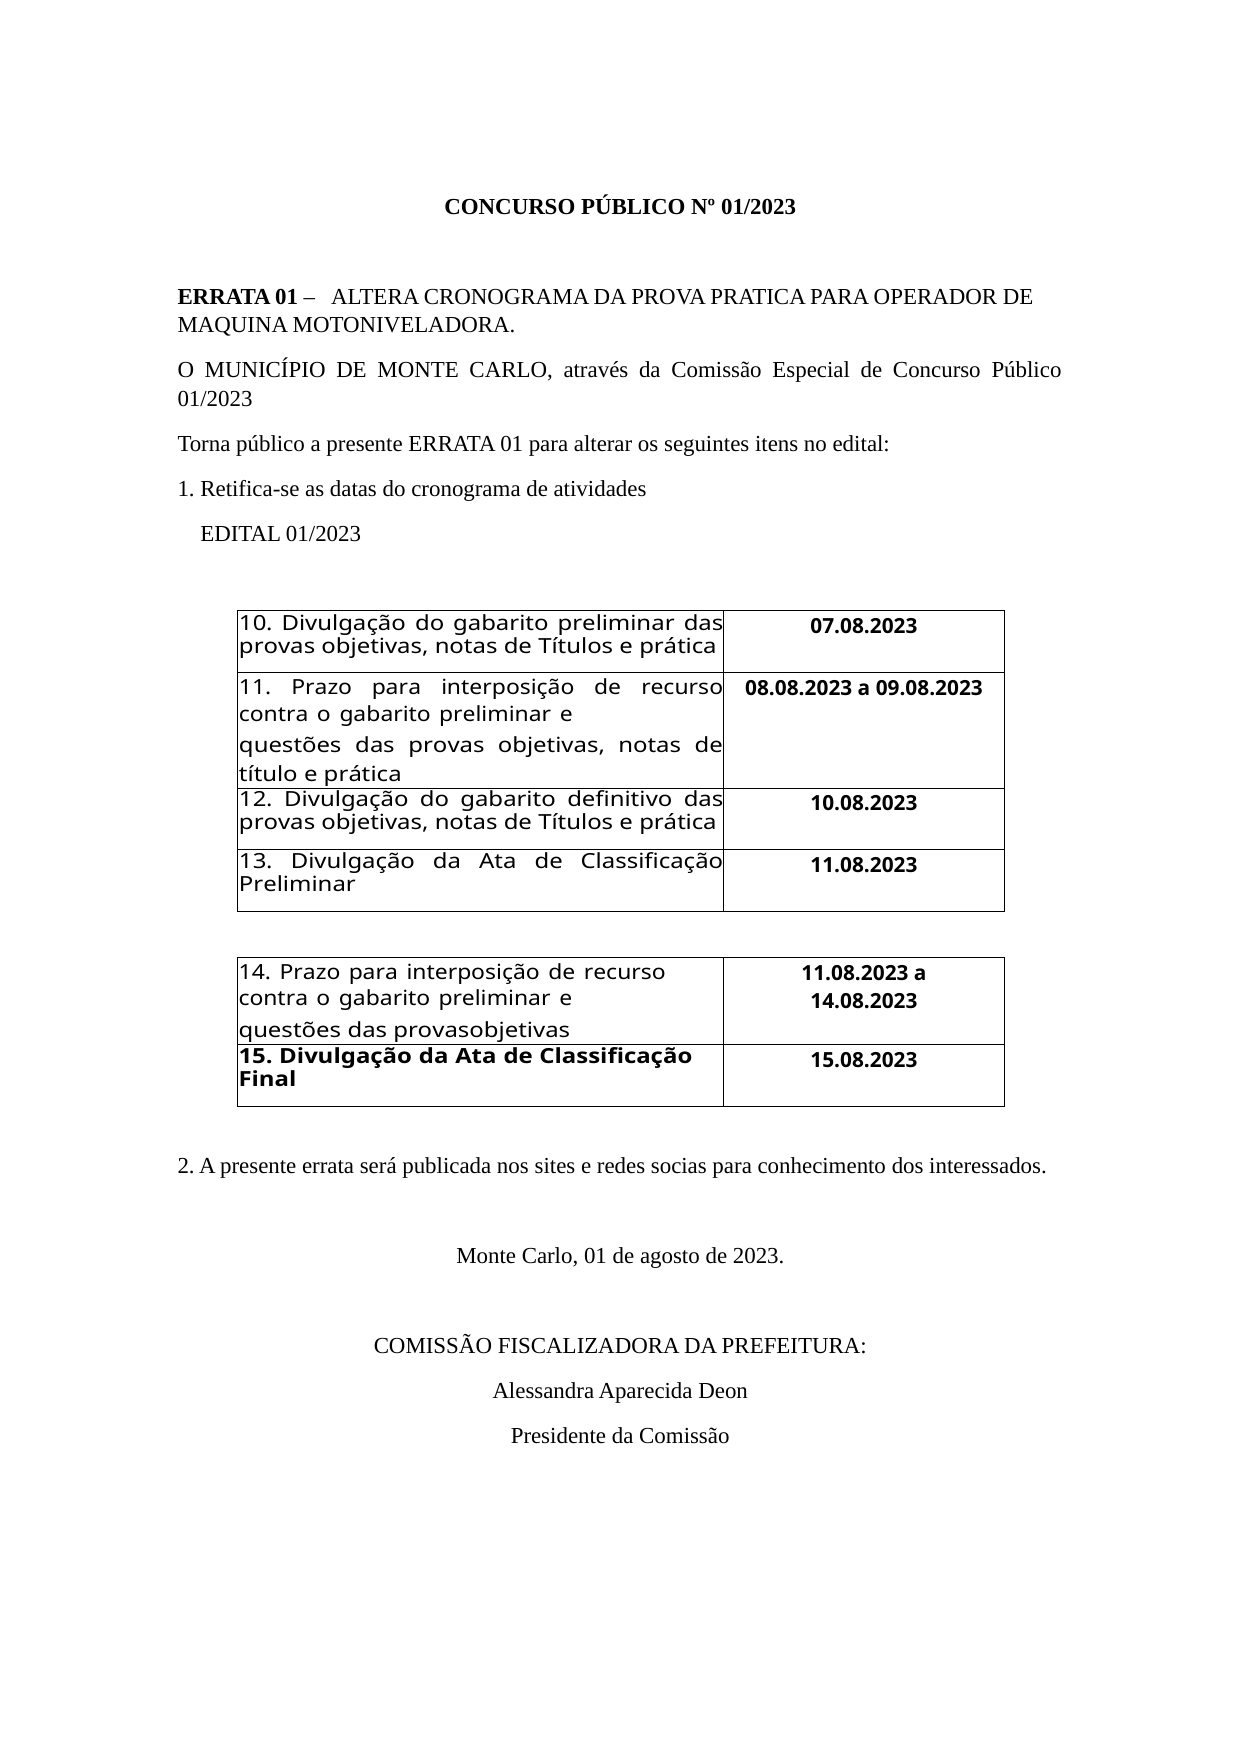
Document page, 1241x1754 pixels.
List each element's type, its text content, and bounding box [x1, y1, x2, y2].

text COMISSÃO FISCALIZADORA DA PREFEITURA: [177, 1332, 1063, 1359]
table_header 07.08.2023 [724, 611, 1004, 672]
text 2. A presente errata será publicada nos sites e redes socias para conhecimento dos interessados. [177, 1152, 1063, 1178]
table_cell 08.08.2023 a 09.08.2023 [724, 673, 1004, 787]
table_header 11.08.2023 a 14.08.2023 [724, 958, 1004, 1044]
table_header 14. Prazo para interposição de recurso contra o gabarito preliminar e questões das provasobjetivas [238, 958, 723, 1044]
text 1. Retifica-se as datas do cronograma de atividades [177, 475, 1063, 501]
table_cell 15. Divulgação da Ata de Classificação Final [238, 1045, 723, 1106]
text CONCURSO PÚBLICO Nº 01/2023 [177, 193, 1063, 219]
table_cell 11. Prazo para interposição de recurso contra o gabarito preliminar e questões das provas objetivas, notas de título e prática [238, 673, 723, 787]
table_cell 13. Divulgação da Ata de Classificação Preliminar [238, 850, 723, 911]
table_cell 12. Divulgação do gabarito definitivo das provas objetivas, notas de Títulos e prática [238, 789, 723, 849]
text Torna público a presente ERRATA 01 para alterar os seguintes itens no edital: [177, 430, 1063, 456]
text Alessandra Aparecida Deon [177, 1377, 1063, 1404]
table_cell 11.08.2023 [724, 850, 1004, 911]
text ERRATA 01 – ALTERA CRONOGRAMA DA PROVA PRATICA PARA OPERADOR DE MAQUINA MOTONIVELADORA. [177, 283, 1063, 338]
text Presidente da Comissão [177, 1422, 1063, 1449]
table_header 10. Divulgação do gabarito preliminar das provas objetivas, notas de Títulos e prática [238, 611, 723, 672]
text O MUNICÍPIO DE MONTE CARLO, através da Comissão Especial de Concurso Público 01/2023 [177, 356, 1063, 411]
text EDITAL 01/2023 [177, 520, 1063, 547]
text Monte Carlo, 01 de agosto de 2023. [177, 1242, 1063, 1268]
table_cell 15.08.2023 [724, 1045, 1004, 1106]
table_cell 10.08.2023 [724, 789, 1004, 849]
